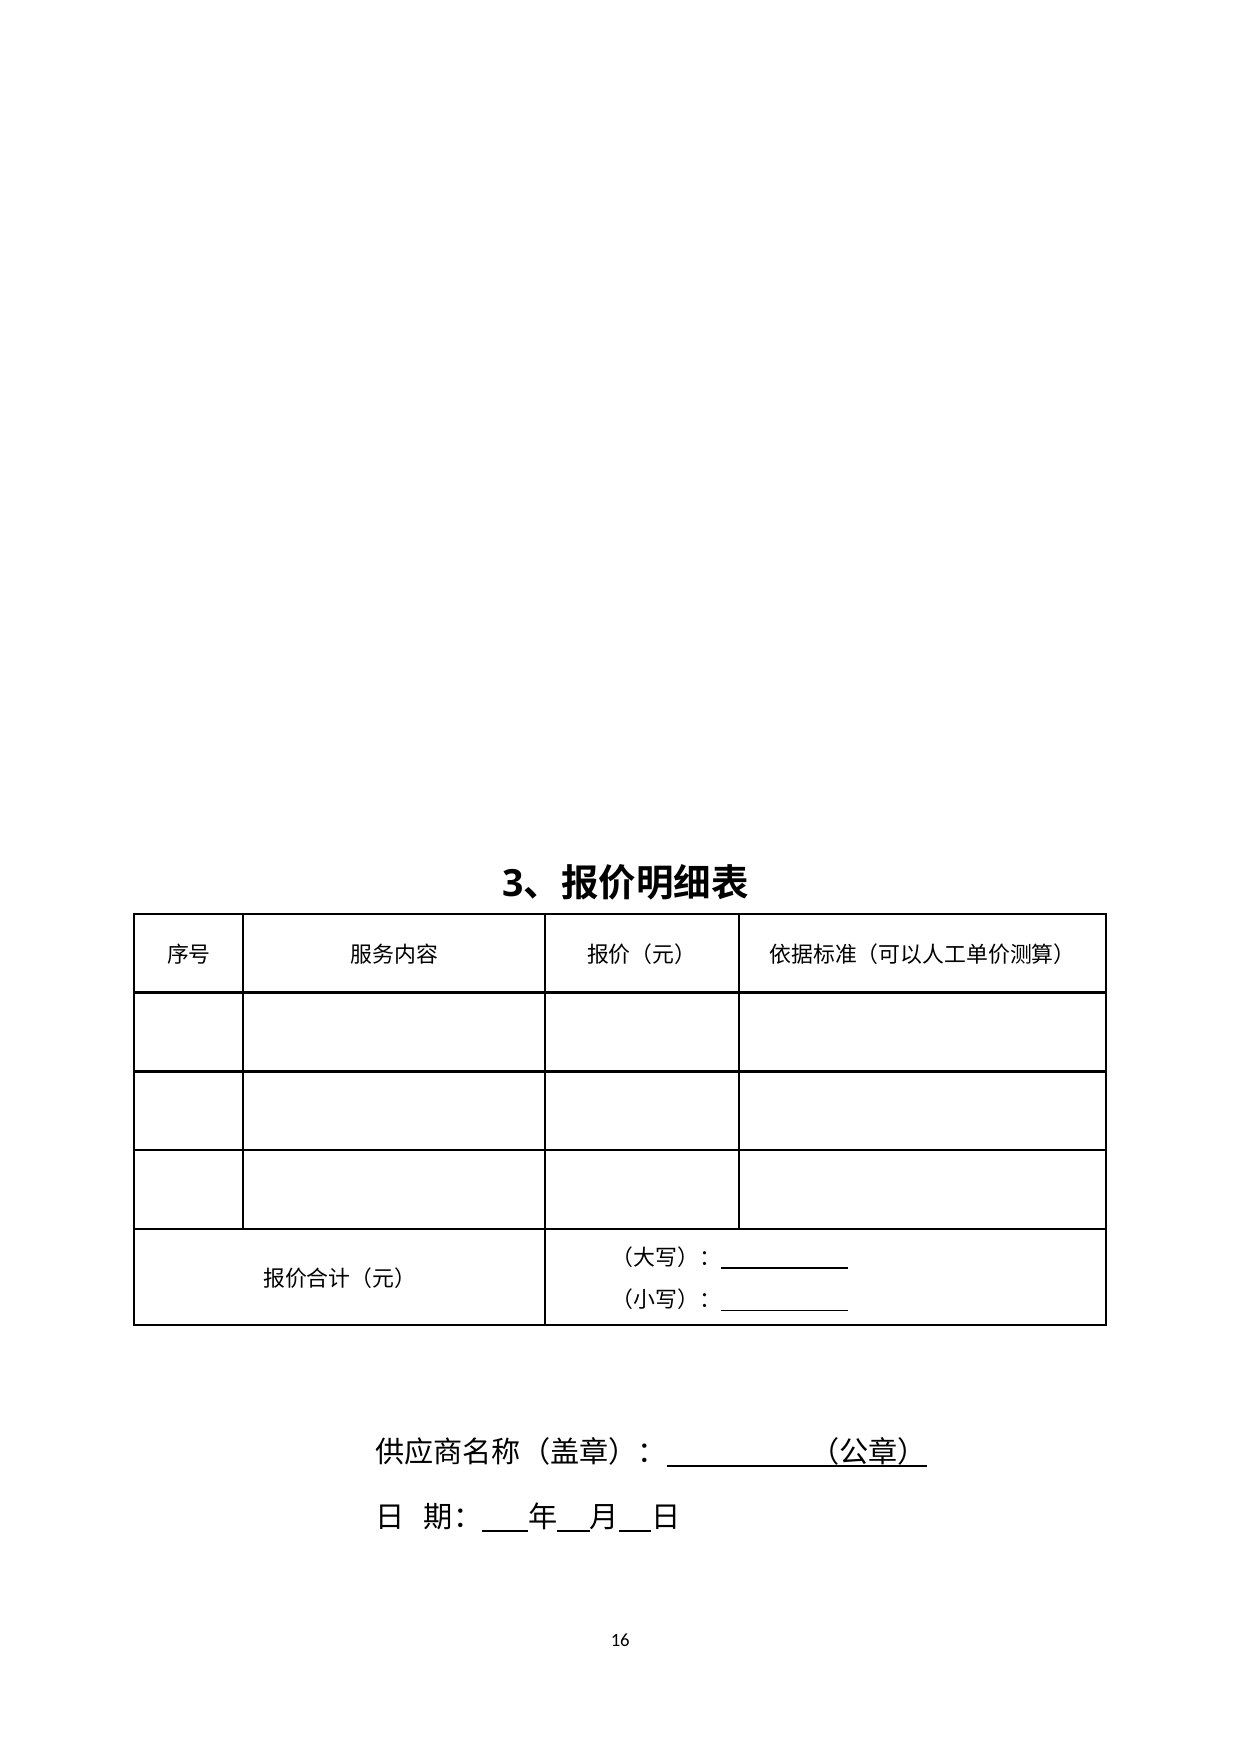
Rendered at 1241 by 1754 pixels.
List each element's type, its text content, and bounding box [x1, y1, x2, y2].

table_cell [740, 1151, 1105, 1228]
table_cell [546, 1151, 738, 1228]
table_cell [546, 994, 738, 1070]
text 3、报价明细表 [112, 848, 1128, 913]
text 供应商名称（盖章）： （公章） [112, 1417, 1128, 1482]
table_cell （大写）： （小写）： [546, 1230, 1105, 1324]
table_cell [546, 1073, 738, 1149]
table_cell [135, 994, 242, 1070]
table_cell [135, 1073, 242, 1149]
table_cell 报价合计（元） [135, 1230, 544, 1324]
table_cell [244, 1151, 544, 1228]
table_header 序号 [135, 915, 242, 991]
table_header 报价（元） [546, 915, 738, 991]
table_cell [135, 1151, 242, 1228]
table_cell [244, 1073, 544, 1149]
table_cell [740, 1073, 1105, 1149]
table_cell [740, 994, 1105, 1070]
table_header 依据标准（可以人工单价测算） [740, 915, 1105, 991]
table_cell [244, 994, 544, 1070]
table_header 服务内容 [244, 915, 544, 991]
text 日 期： 年 月 日 [112, 1482, 1128, 1547]
